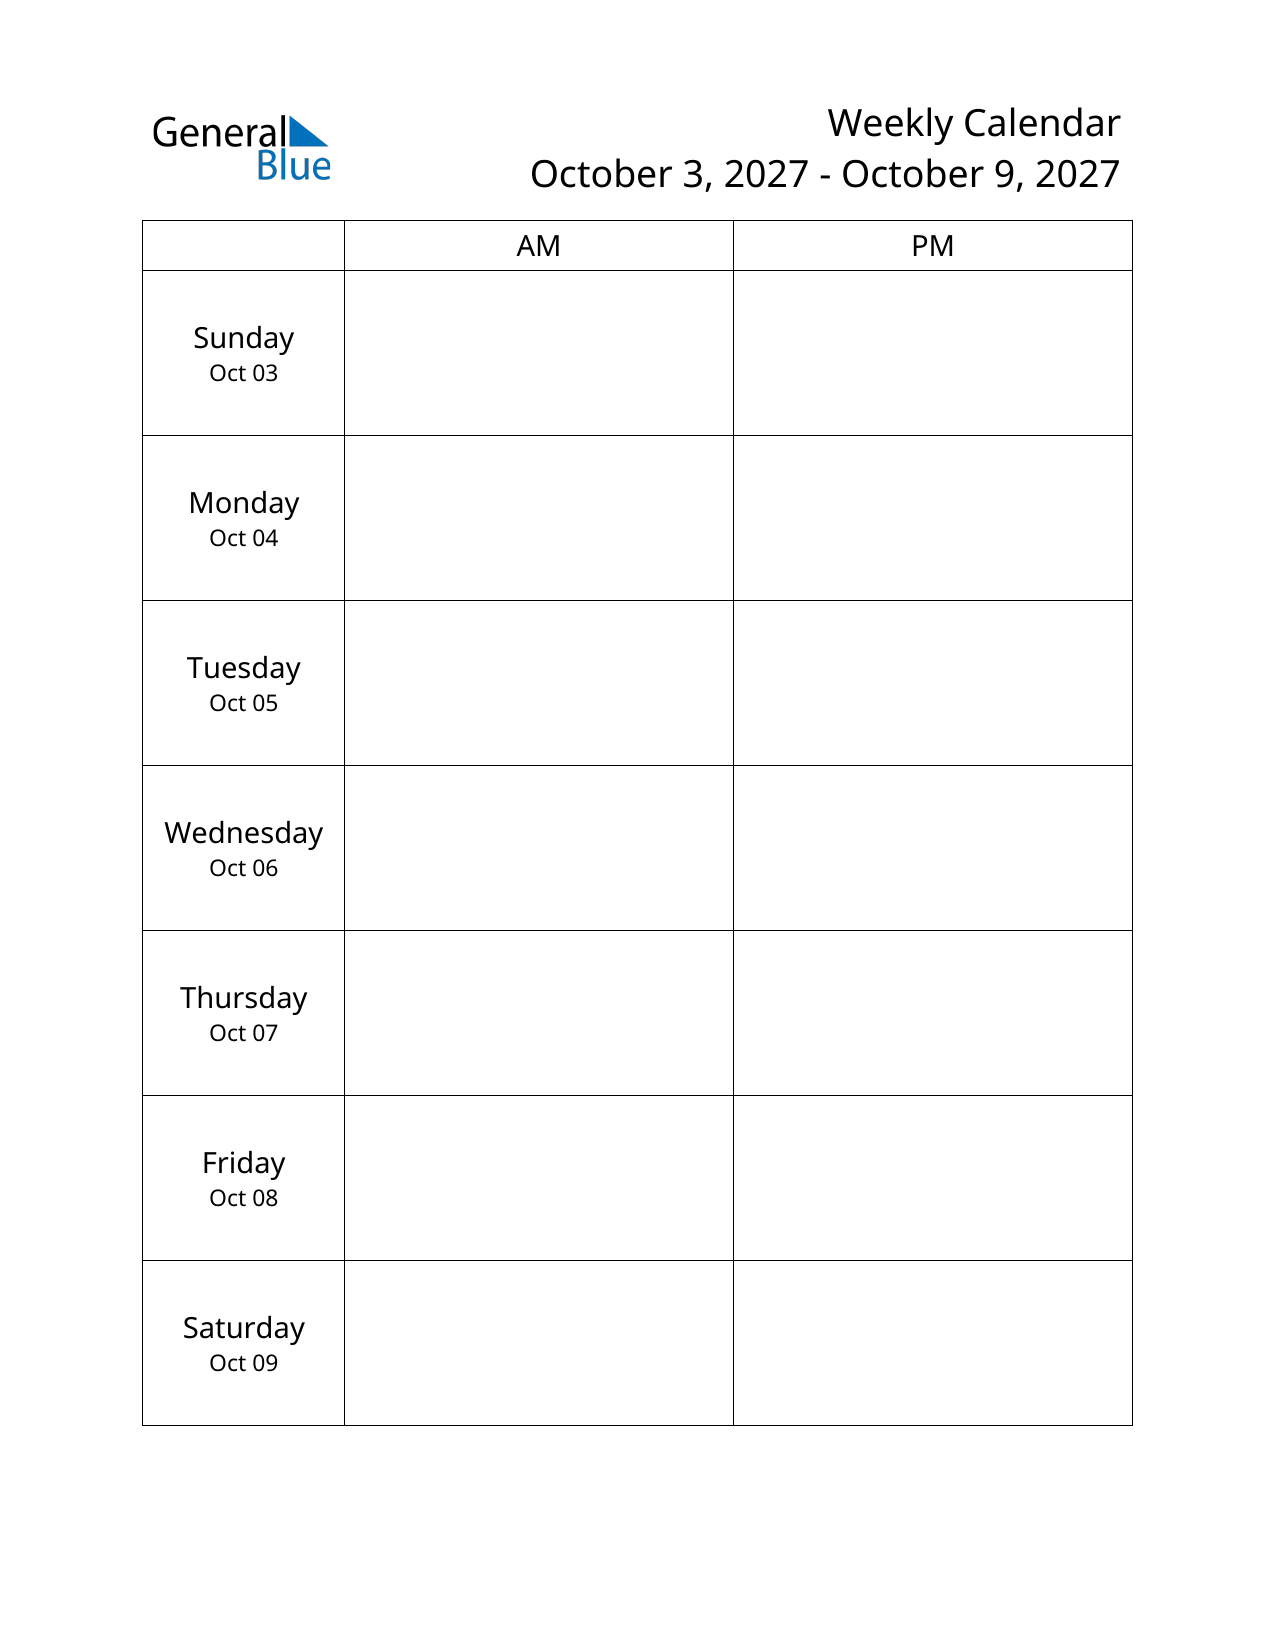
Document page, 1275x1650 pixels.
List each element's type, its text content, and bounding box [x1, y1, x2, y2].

table_cell [143, 221, 344, 270]
table_cell [734, 1096, 1132, 1260]
table_cell Friday Oct 08 [143, 1096, 344, 1260]
table_cell Wednesday Oct 06 [143, 766, 344, 930]
table_cell [734, 436, 1132, 600]
table_cell Monday Oct 04 [143, 436, 344, 600]
table_cell [734, 1261, 1132, 1425]
table_cell AM [345, 221, 733, 270]
table_cell Tuesday Oct 05 [143, 601, 344, 765]
table_cell [734, 931, 1132, 1095]
table_cell [734, 271, 1132, 435]
table_cell [345, 1261, 733, 1425]
table_cell [345, 601, 733, 765]
table_header [143, 75, 345, 219]
table_cell [345, 931, 733, 1095]
table_cell PM [734, 221, 1132, 270]
picture [153, 115, 331, 180]
table_cell [734, 601, 1132, 765]
table_cell [345, 436, 733, 600]
table_cell [345, 1096, 733, 1260]
table_cell [734, 766, 1132, 930]
table_header Weekly Calendar October 3, 2027 - October 9, 2027 [345, 75, 1132, 219]
table_cell [345, 271, 733, 435]
table_cell Saturday Oct 09 [143, 1261, 344, 1425]
table_cell [345, 766, 733, 930]
table_cell Sunday Oct 03 [143, 271, 344, 435]
table_cell Thursday Oct 07 [143, 931, 344, 1095]
